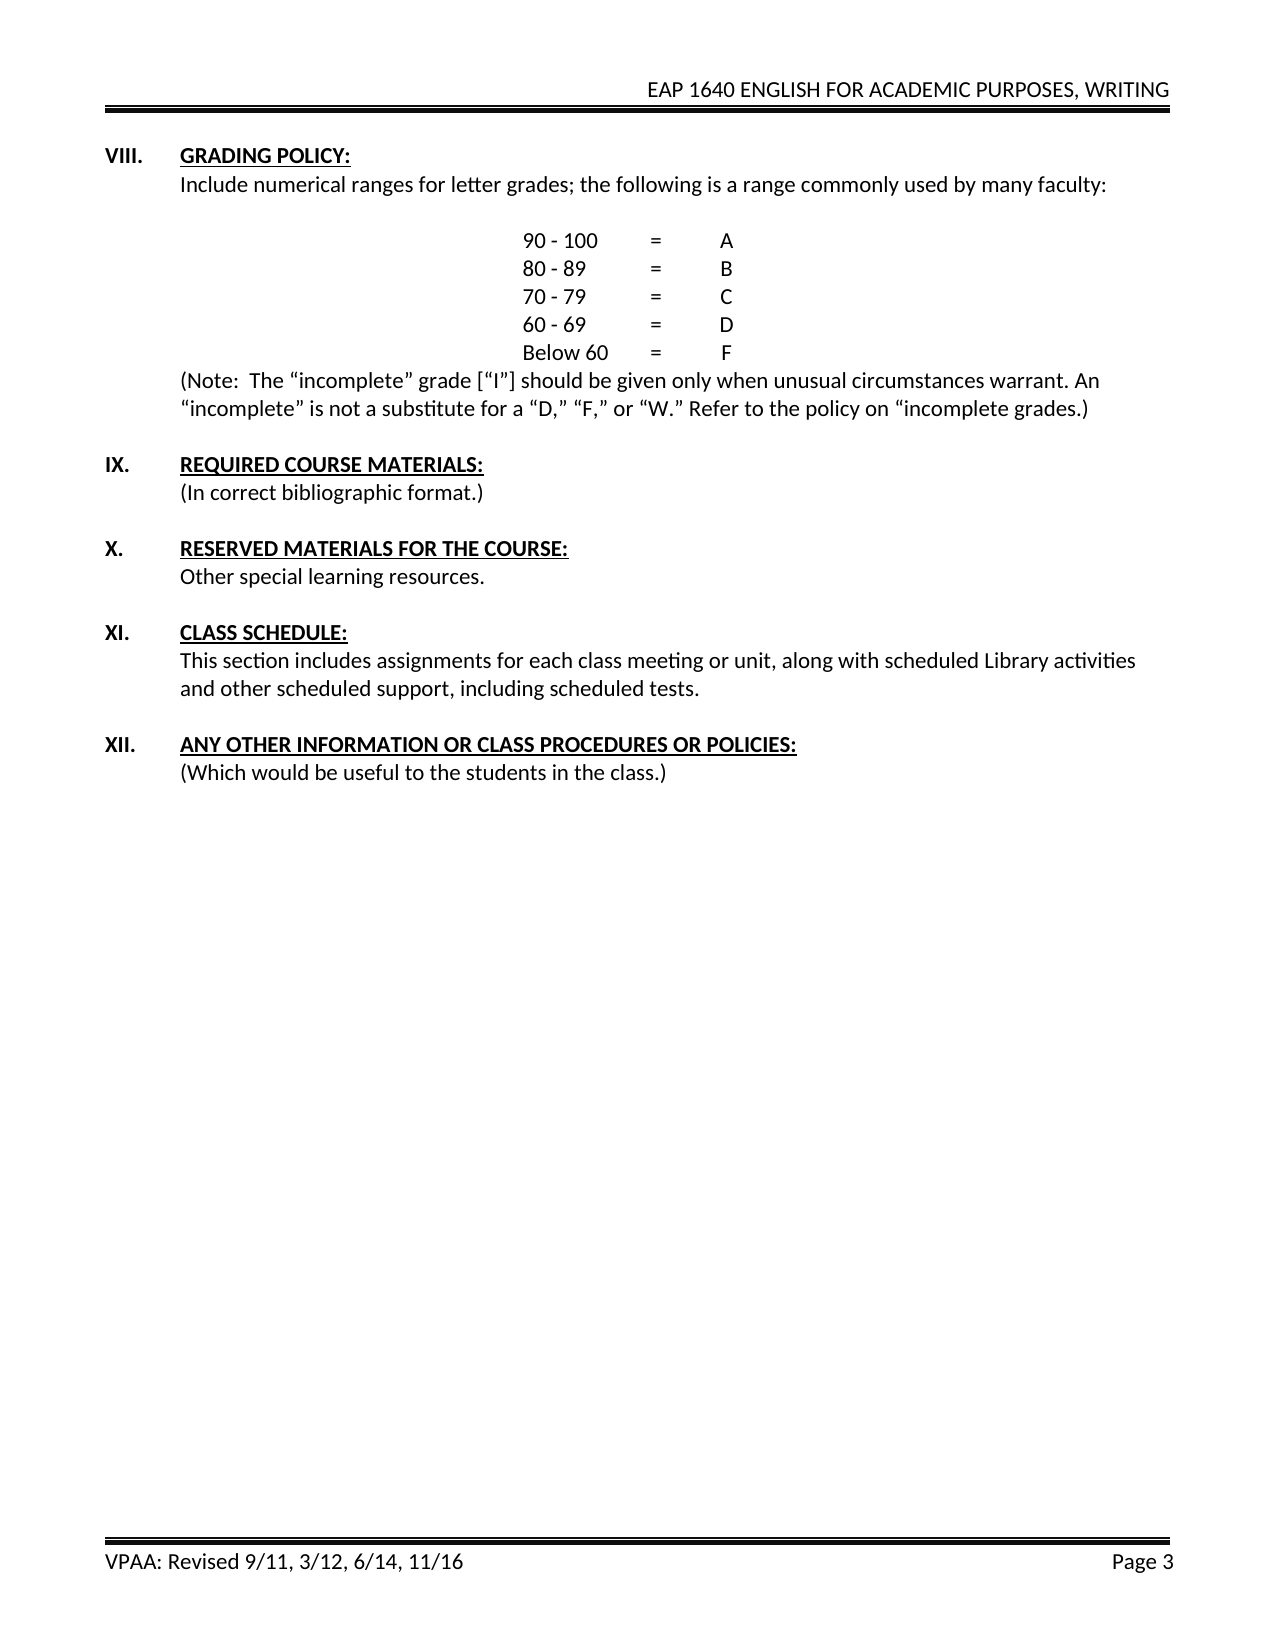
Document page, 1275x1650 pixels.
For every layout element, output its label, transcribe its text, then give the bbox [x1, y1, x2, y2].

list RESERVED MATERIALS FOR THE COURSE: [105, 534, 1170, 562]
table_cell Below 60 [511, 338, 623, 366]
table_cell F [689, 338, 764, 366]
table_header A [689, 226, 764, 254]
table_cell = [623, 282, 689, 310]
table_cell C [689, 282, 764, 310]
table_cell 60 - 69 [511, 310, 623, 338]
text (Note: The “incomplete” grade [“I”] should be given only when unusual circumstances warrant. An “incomplete” is not a substitute for a “D,” “F,” or “W.” Refer to the policy on “incomplete grades.) [180, 366, 1170, 422]
table_header 90 - 100 [511, 226, 623, 254]
list GRADING POLICY: [105, 142, 1170, 170]
table_cell = [623, 338, 689, 366]
text Include numerical ranges for letter grades; the following is a range commonly used by many faculty: [180, 170, 1170, 198]
table_cell = [623, 310, 689, 338]
table_cell 80 - 89 [511, 254, 623, 282]
table_cell 70 - 79 [511, 282, 623, 310]
list REQUIRED COURSE MATERIALS: [105, 450, 1170, 478]
list ANY OTHER INFORMATION OR CLASS PROCEDURES OR POLICIES: [105, 730, 1170, 758]
table_cell D [689, 310, 764, 338]
table_cell B [689, 254, 764, 282]
text (In correct bibliographic format.) [180, 478, 1170, 506]
text Other special learning resources. [180, 562, 1170, 590]
table_cell = [623, 254, 689, 282]
text This section includes assignments for each class meeting or unit, along with scheduled Library activities and other scheduled support, including scheduled tests. [180, 646, 1170, 702]
list CLASS SCHEDULE: [105, 618, 1170, 646]
text (Which would be useful to the students in the class.) [180, 758, 1170, 786]
table_header = [623, 226, 689, 254]
